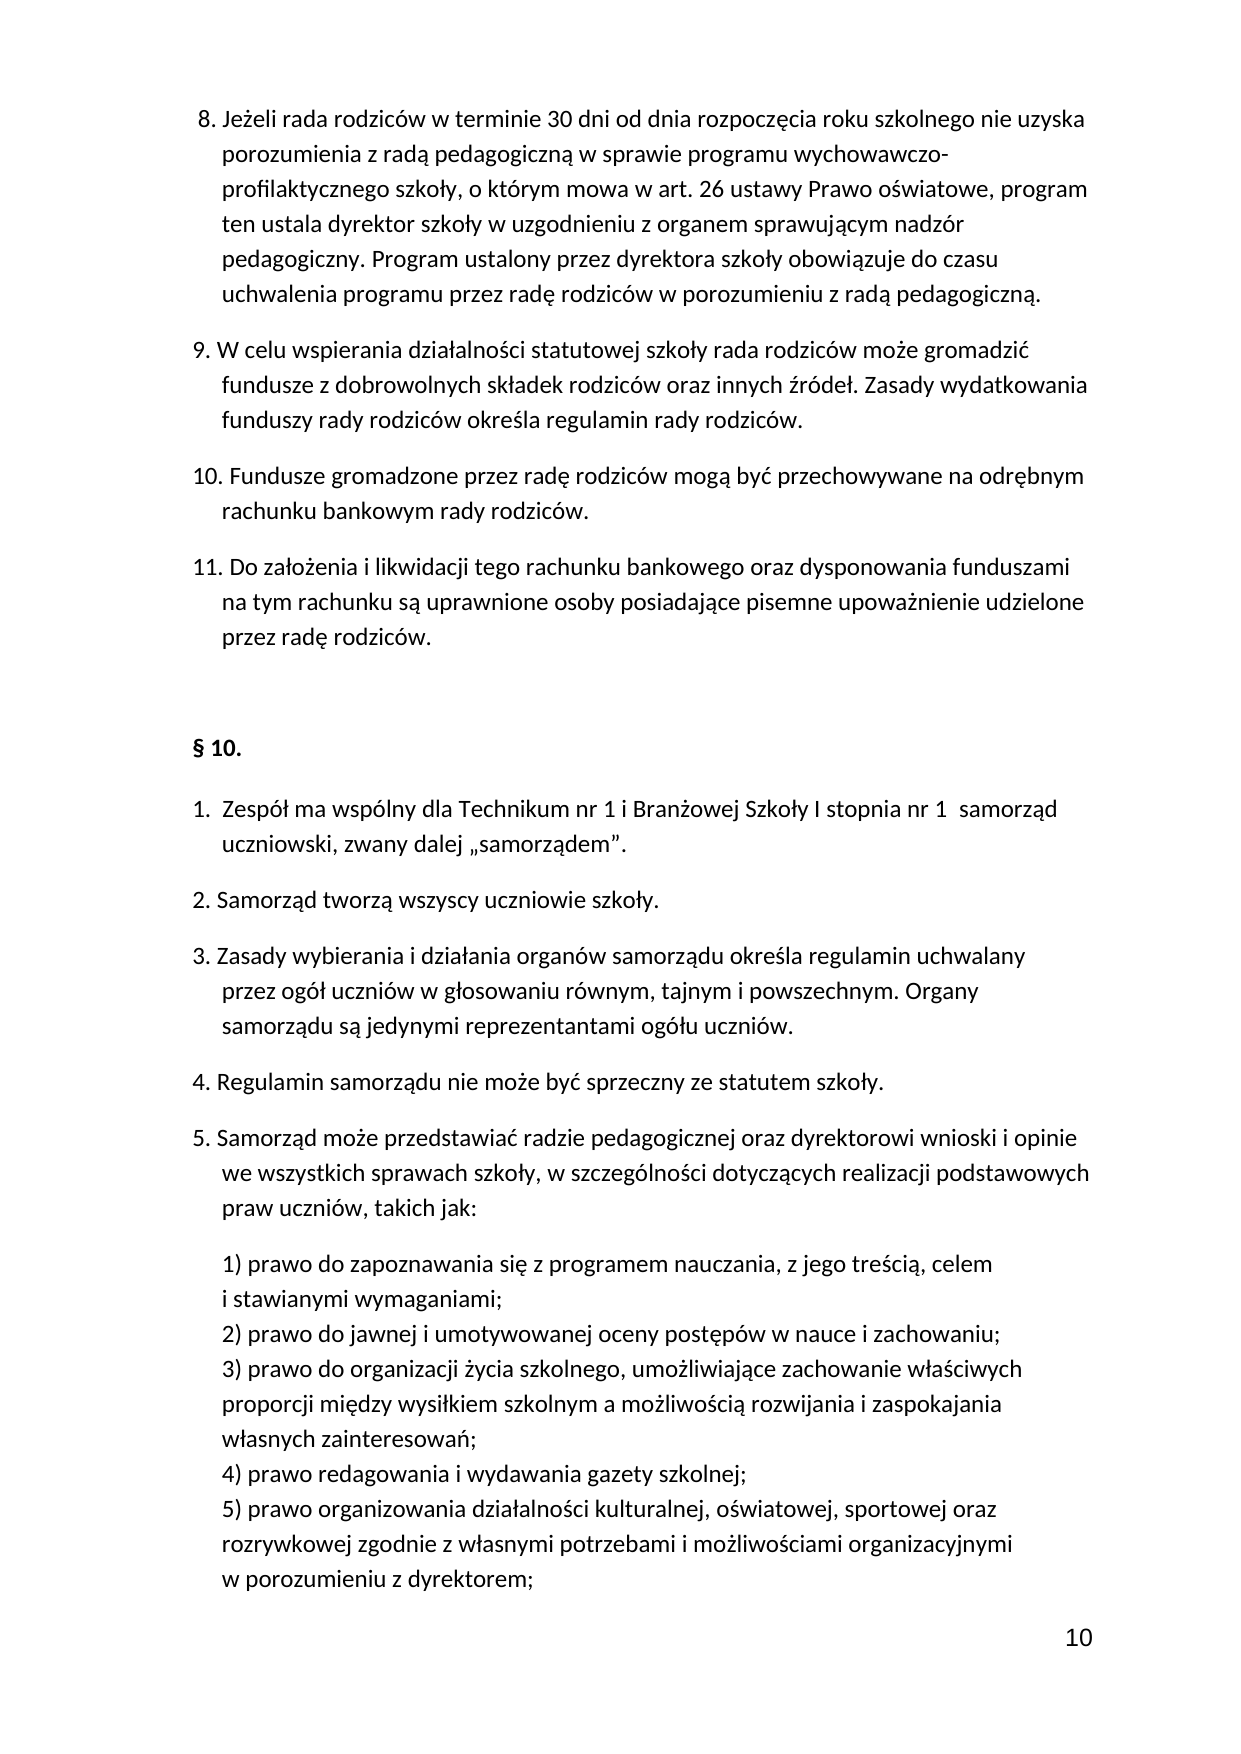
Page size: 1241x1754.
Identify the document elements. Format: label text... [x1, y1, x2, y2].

text 5. Samorząd może przedstawiać radzie pedagogicznej oraz dyrektorowi wnioski i opinie we wszystkich sprawach szkoły, w szczególności dotyczących realizacji podstawowych praw uczniów, takich jak: [192, 1122, 1093, 1222]
text § 10. [192, 733, 1093, 763]
list 4) prawo redagowania i wydawania gazety szkolnej; [222, 1458, 1093, 1488]
list 5) prawo organizowania działalności kulturalnej, oświatowej, sportowej oraz rozrywkowej zgodnie z własnymi potrzebami i możliwościami organizacyjnymi w porozumieniu z dyrektorem; [222, 1493, 1093, 1593]
text 1. Zespół ma wspólny dla Technikum nr 1 i Branżowej Szkoły I stopnia nr 1 samorząd uczniowski, zwany dalej „samorządem”. [192, 794, 1093, 859]
text 9. W celu wspierania działalności statutowej szkoły rada rodziców może gromadzić fundusze z dobrowolnych składek rodziców oraz innych źródeł. Zasady wydatkowania funduszy rady rodziców określa regulamin rady rodziców. [192, 334, 1093, 435]
text 11. Do założenia i likwidacji tego rachunku bankowego oraz dysponowania funduszami na tym rachunku są uprawnione osoby posiadające pisemne upoważnienie udzielone przez radę rodziców. [192, 551, 1093, 651]
text 10. Fundusze gromadzone przez radę rodziców mogą być przechowywane na odrębnym rachunku bankowym rady rodziców. [192, 460, 1093, 526]
list 2) prawo do jawnej i umotywowanej oceny postępów w nauce i zachowaniu; [222, 1318, 1093, 1348]
text 8. Jeżeli rada rodziców w terminie 30 dni od dnia rozpoczęcia roku szkolnego nie uzyska porozumienia z radą pedagogiczną w sprawie programu wychowawczo-profilaktycznego szkoły, o którym mowa w art. 26 ustawy Prawo oświatowe, program ten ustala dyrektor szkoły w uzgodnieniu z organem sprawującym nadzór pedagogiczny. Program ustalony przez dyrektora szkoły obowiązuje do czasu uchwalenia programu przez radę rodziców w porozumieniu z radą pedagogiczną. [192, 103, 1093, 309]
text 2. Samorząd tworzą wszyscy uczniowie szkoły. [192, 884, 1093, 915]
text 3. Zasady wybierania i działania organów samorządu określa regulamin uchwalany przez ogół uczniów w głosowaniu równym, tajnym i powszechnym. Organy samorządu są jedynymi reprezentantami ogółu uczniów. [192, 940, 1093, 1041]
list 1) prawo do zapoznawania się z programem nauczania, z jego treścią, celem i stawianymi wymaganiami; [222, 1248, 1093, 1313]
list 3) prawo do organizacji życia szkolnego, umożliwiające zachowanie właściwych proporcji między wysiłkiem szkolnym a możliwością rozwijania i zaspokajania własnych zainteresowań; [222, 1353, 1093, 1453]
text 4. Regulamin samorządu nie może być sprzeczny ze statutem szkoły. [192, 1066, 1093, 1097]
